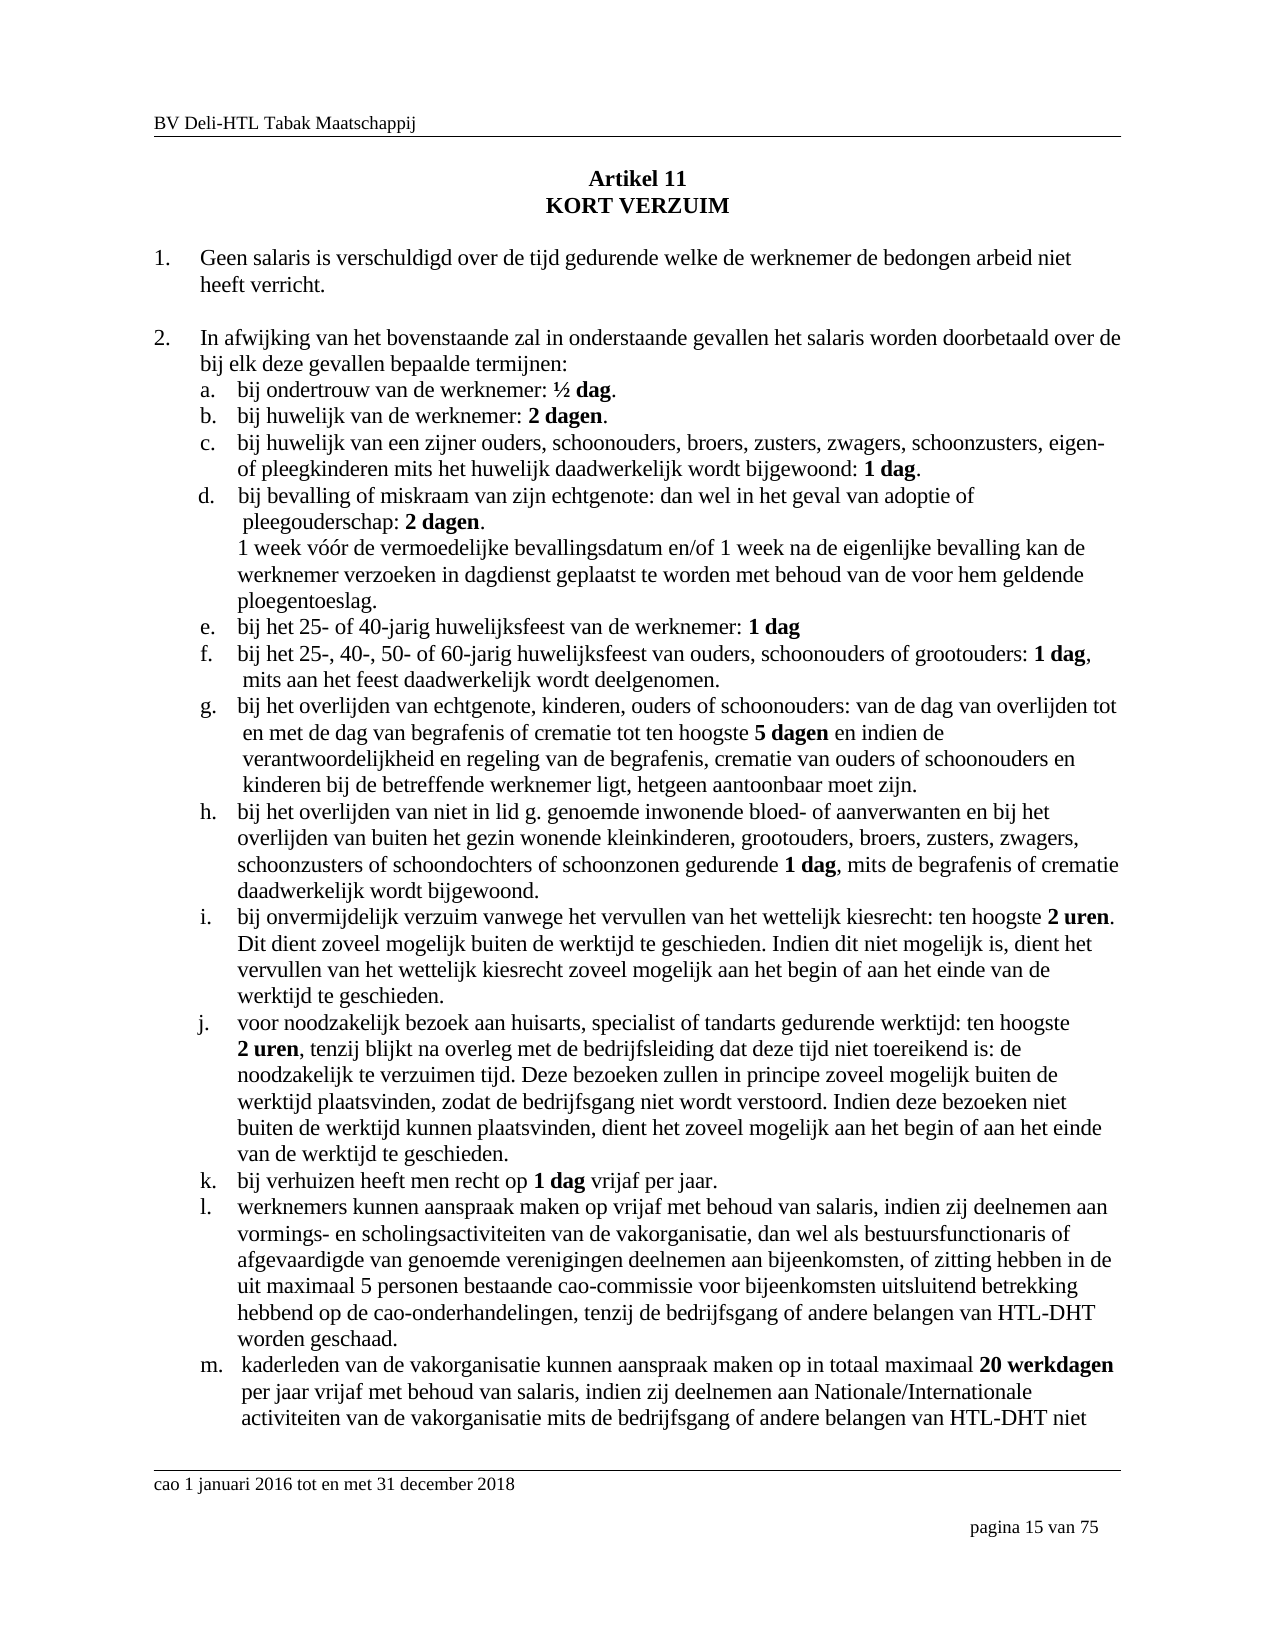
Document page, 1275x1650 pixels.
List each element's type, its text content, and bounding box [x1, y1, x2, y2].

text j. voor noodzakelijk bezoek aan huisarts, specialist of tandarts gedurende werktijd: ten hoogste 2 uren, tenzij blijkt na overleg met de bedrijfsleiding dat deze tijd niet toereikend is: de noodzakelijk te verzuimen tijd. Deze bezoeken zullen in principe zoveel mogelijk buiten de werktijd plaatsvinden, zodat de bedrijfsgang niet wordt verstoord. Indien deze bezoeken niet buiten de werktijd kunnen plaatsvinden, dient het zoveel mogelijk aan het begin of aan het einde van de werktijd te geschieden. [153, 1009, 1121, 1167]
text Artikel 11 [153, 165, 1121, 192]
text KORT VERZUIM [153, 192, 1121, 218]
text e. bij het 25- of 40-jarig huwelijksfeest van de werknemer: 1 dag [183, 613, 1121, 640]
text b. bij huwelijk van de werknemer: 2 dagen. [153, 403, 1121, 429]
text 2. In afwijking van het bovenstaande zal in onderstaande gevallen het salaris worden doorbetaald over de bij elk deze gevallen bepaalde termijnen: [153, 323, 1121, 376]
text a. bij ondertrouw van de werknemer: ½ dag. [153, 376, 1121, 403]
text l. werknemers kunnen aanspraak maken op vrijaf met behoud van salaris, indien zij deelnemen aan vormings- en scholingsactiviteiten van de vakorganisatie, dan wel als bestuursfunctionaris of afgevaardigde van genoemde verenigingen deelnemen aan bijeenkomsten, of zitting hebben in de uit maximaal 5 personen bestaande cao-commissie voor bijeenkomsten uitsluitend betrekking hebbend op de cao-onderhandelingen, tenzij de bedrijfsgang of andere belangen van HTL-DHT worden geschaad. [153, 1193, 1121, 1351]
text d. bij bevalling of miskraam van zijn echtgenote: dan wel in het geval van adoptie of pleegouderschap: 2 dagen. [153, 482, 1121, 534]
text i. bij onvermijdelijk verzuim vanwege het vervullen van het wettelijk kiesrecht: ten hoogste 2 uren. Dit dient zoveel mogelijk buiten de werktijd te geschieden. Indien dit niet mogelijk is, dient het vervullen van het wettelijk kiesrecht zoveel mogelijk aan het begin of aan het einde van de werktijd te geschieden. [153, 903, 1121, 1009]
text f. bij het 25-, 40-, 50- of 60-jarig huwelijksfeest van ouders, schoonouders of grootouders: 1 dag, mits aan het feest daadwerkelijk wordt deelgenomen. [183, 640, 1121, 692]
text 1 week vóór de vermoedelijke bevallingsdatum en/of 1 week na de eigenlijke bevalling kan de werknemer verzoeken in dagdienst geplaatst te worden met behoud van de voor hem geldende ploegentoeslag. [153, 534, 1121, 613]
text k. bij verhuizen heeft men recht op 1 dag vrijaf per jaar. [153, 1167, 1121, 1193]
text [200, 1351, 1121, 1430]
text 1. Geen salaris is verschuldigd over de tijd gedurende welke de werknemer de bedongen arbeid niet heeft verricht. [153, 244, 1121, 297]
text c. bij huwelijk van een zijner ouders, schoonouders, broers, zusters, zwagers, schoonzusters, eigen- of pleegkinderen mits het huwelijk daadwerkelijk wordt bijgewoond: 1 dag. [153, 429, 1121, 482]
text g. bij het overlijden van echtgenote, kinderen, ouders of schoonouders: van de dag van overlijden tot en met de dag van begrafenis of crematie tot ten hoogste 5 dagen en indien de verantwoordelijkheid en regeling van de begrafenis, crematie van ouders of schoonouders en kinderen bij de betreffende werknemer ligt, hetgeen aantoonbaar moet zijn. [183, 692, 1121, 798]
text h. bij het overlijden van niet in lid g. genoemde inwonende bloed- of aanverwanten en bij het overlijden van buiten het gezin wonende kleinkinderen, grootouders, broers, zusters, zwagers, schoonzusters of schoondochters of schoonzonen gedurende 1 dag, mits de begrafenis of crematie daadwerkelijk wordt bijgewoond. [153, 798, 1121, 903]
